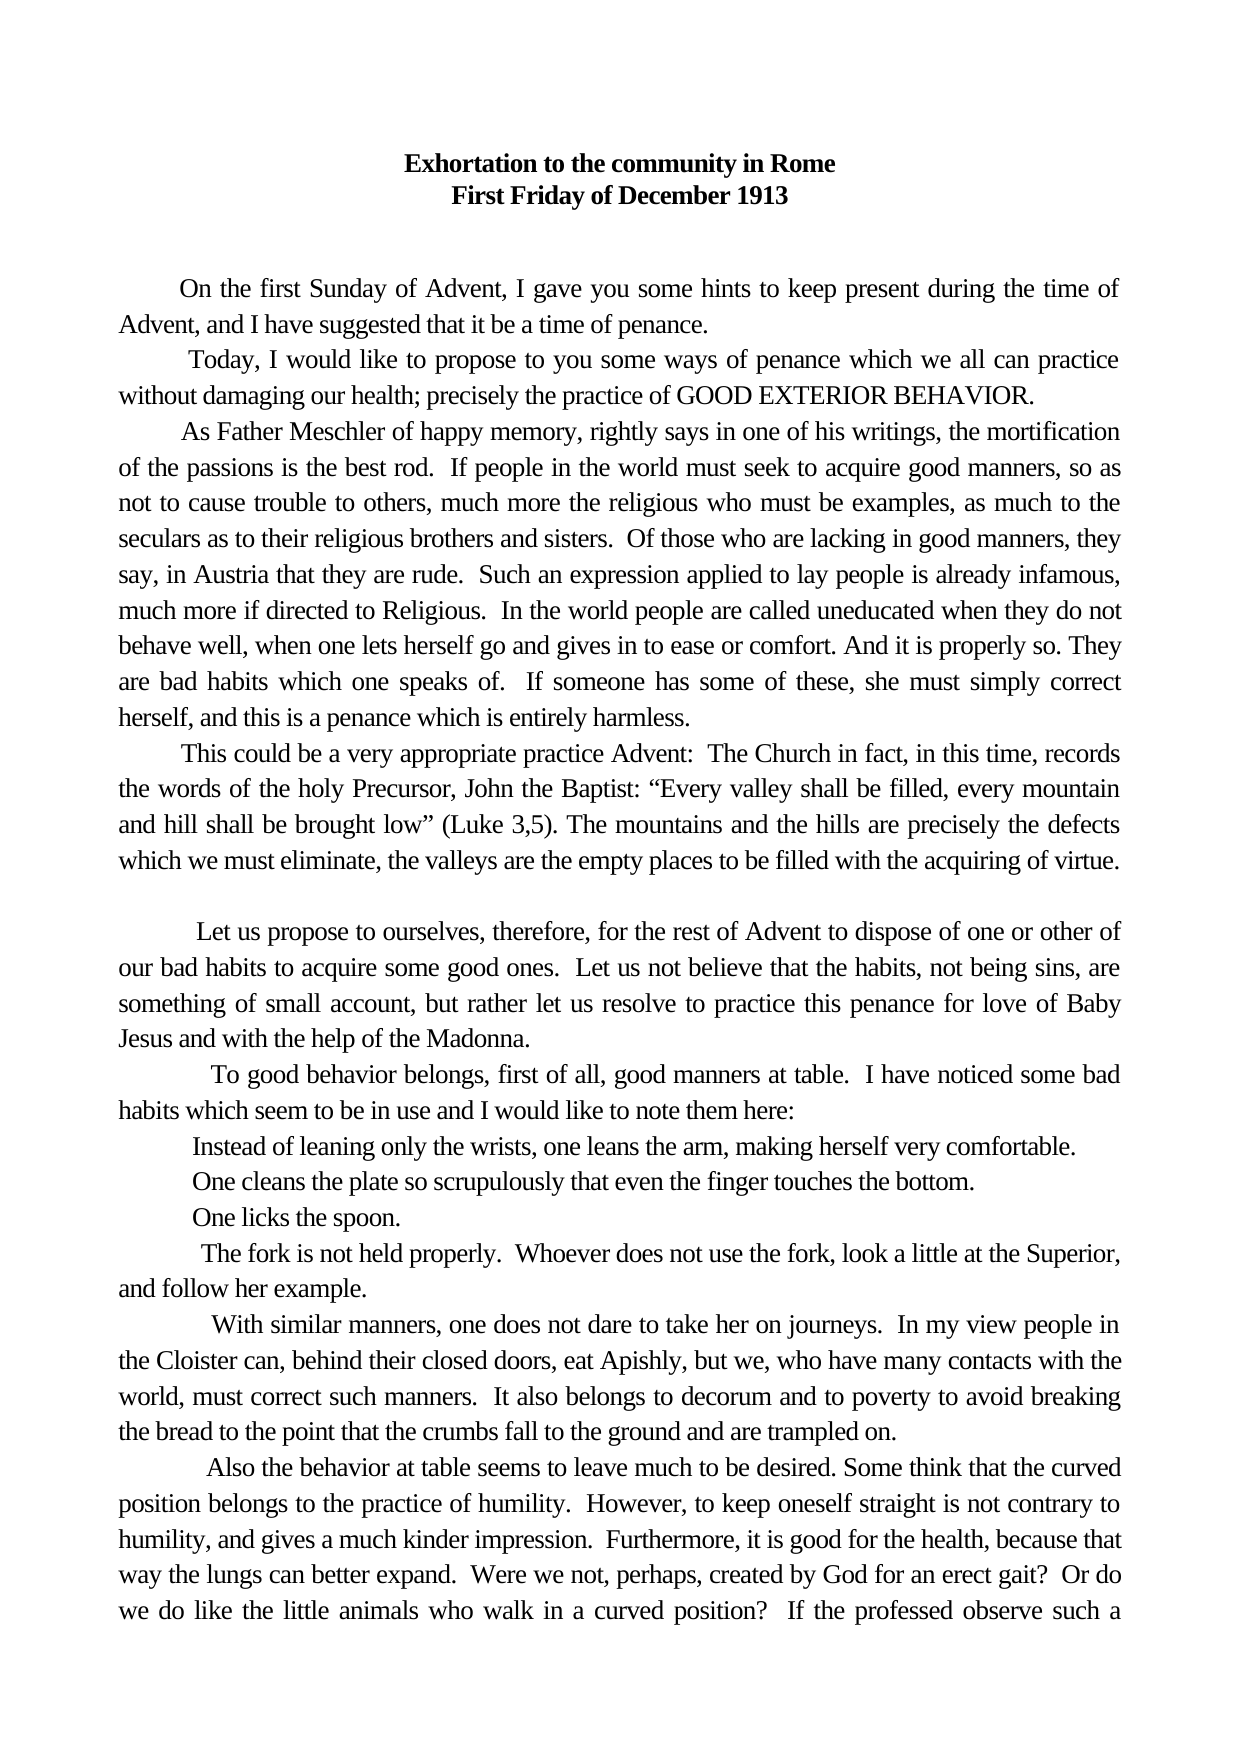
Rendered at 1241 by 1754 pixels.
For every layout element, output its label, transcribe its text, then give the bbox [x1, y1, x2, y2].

subtitle Exhortation to the community in Rome [118, 148, 1122, 179]
text With similar manners, one does not dare to take her on journeys. In my view people in the Cloister can, behind their closed doors, eat Apishly, but we, who have many contacts with the world, must correct such manners. It also belongs to decorum and to poverty to avoid breaking the bread to the point that the crumbs fall to the ground and are trampled on. [118, 1308, 1122, 1447]
text On the first Sunday of Advent, I gave you some hints to keep present during the time of Advent, and I have suggested that it be a time of penance. [118, 272, 1122, 339]
text Today, I would like to propose to you some ways of penance which we all can practice without damaging our health; precisely the practice of GOOD EXTERIOR BEHAVIOR. [118, 344, 1122, 411]
text As Father Meschler of happy memory, rightly says in one of his writings, the mortification of the passions is the best rod. If people in the world must seek to acquire good manners, so as not to cause trouble to others, much more the religious who must be examples, as much to the seculars as to their religious brothers and sisters. Of those who are lacking in good manners, they say, in Austria that they are rude. Such an expression applied to lay people is already infamous, much more if directed to Religious. In the world people are called uneducated when they do not behave well, when one lets herself go and gives in to ease or comfort. And it is properly so. They are bad habits which one speaks of. If someone has some of these, she must simply correct herself, and this is a penance which is entirely harmless. [118, 415, 1122, 732]
text Let us propose to ourselves, therefore, for the rest of Advent to dispose of one or other of our bad habits to acquire some good ones. Let us not believe that the habits, not being sins, are something of small account, but rather let us resolve to practice this penance for love of Baby Jesus and with the help of the Madonna. [118, 915, 1122, 1054]
text To good behavior belongs, first of all, good manners at table. I have noticed some bad habits which seem to be in use and I would like to note them here: [118, 1058, 1122, 1125]
text First Friday of December 1913 [118, 179, 1122, 210]
text One cleans the plate so scrupulously that even the finger touches the bottom. [118, 1165, 1122, 1197]
text This could be a very appropriate practice Advent: The Church in fact, in this time, records the words of the holy Precursor, John the Baptist: “Every valley shall be filled, every mountain and hill shall be brought low” (Luke 3,5). The mountains and the hills are precisely the defects which we must eliminate, the valleys are the empty places to be filled with the acquiring of virtue. [118, 737, 1122, 875]
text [118, 1451, 1122, 1625]
text Instead of leaning only the wrists, one leans the arm, making herself very comfortable. [118, 1130, 1122, 1161]
text The fork is not held properly. Whoever does not use the fork, look a little at the Superior, and follow her example. [118, 1237, 1122, 1304]
text One licks the spoon. [118, 1201, 1122, 1232]
